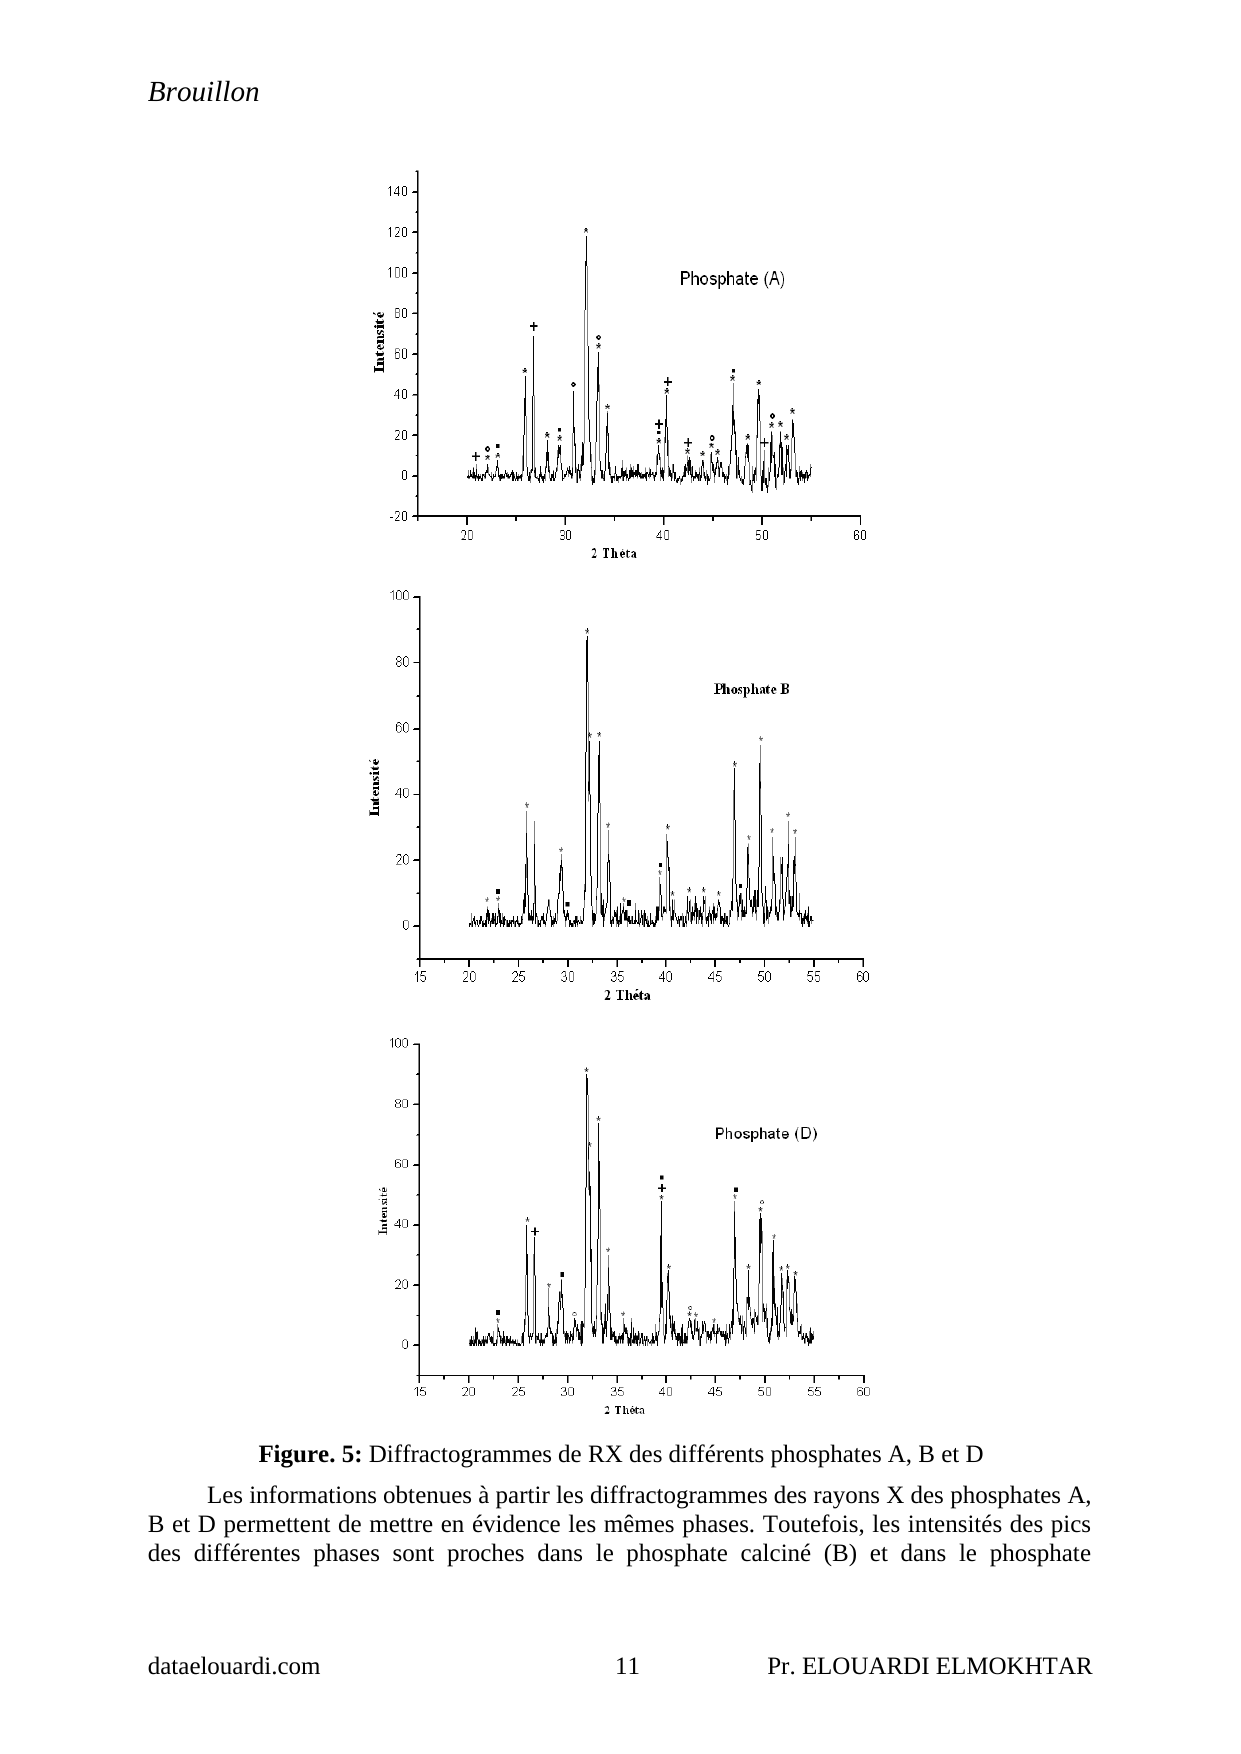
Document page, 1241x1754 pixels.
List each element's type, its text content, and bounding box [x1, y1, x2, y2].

picture [367, 586, 874, 1004]
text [148, 1481, 1092, 1567]
picture [367, 1028, 873, 1415]
text Figure. 5: Diffractogrammes de RX des différents phosphates A, B et D [148, 1439, 1092, 1468]
picture [369, 147, 872, 562]
